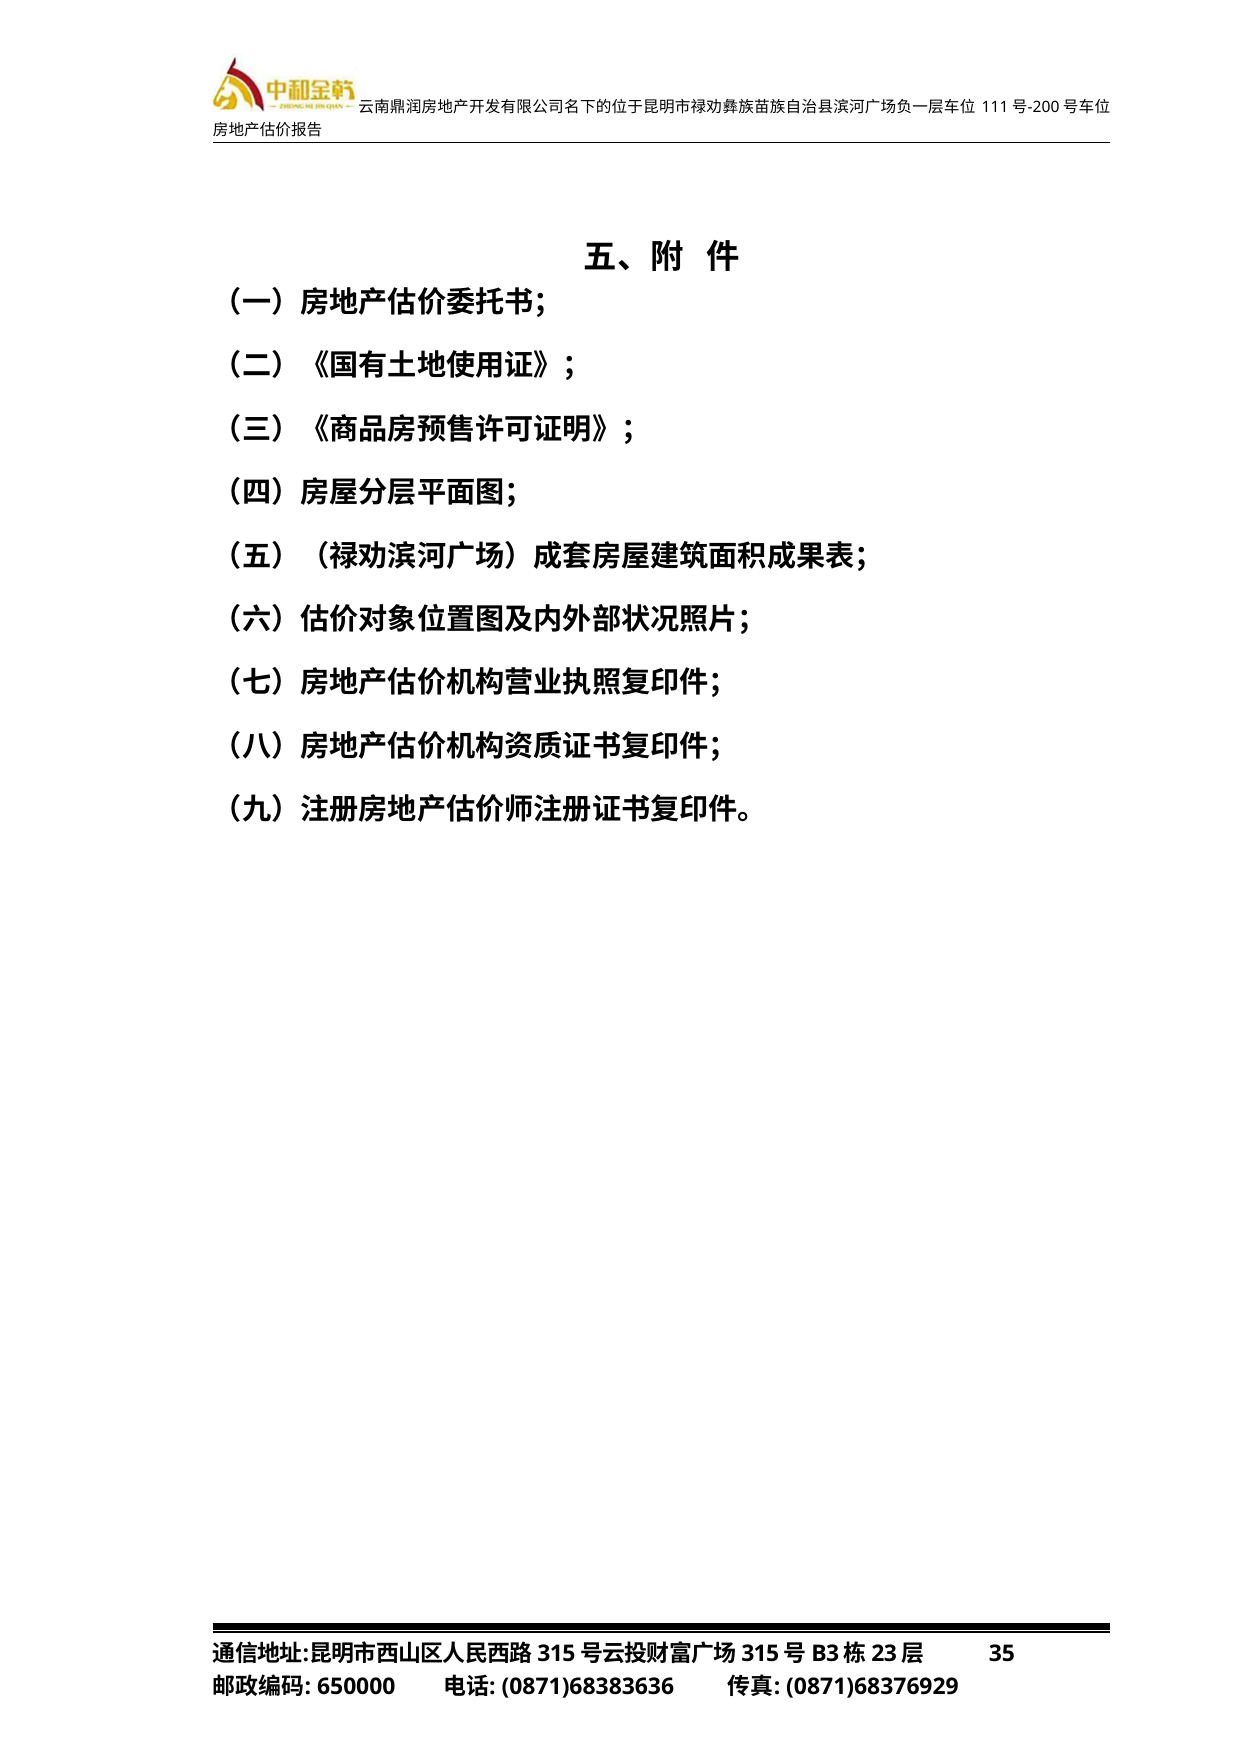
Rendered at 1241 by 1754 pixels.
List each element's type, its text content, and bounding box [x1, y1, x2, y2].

text （八）房地产估价机构资质证书复印件； [213, 722, 1110, 765]
text （一）房地产估价委托书； [213, 278, 1110, 321]
subtitle 五、附 件 [213, 230, 1110, 278]
text （六）估价对象位置图及内外部状况照片； [213, 596, 1110, 638]
text （五）（禄劝滨河广场）成套房屋建筑面积成果表； [213, 532, 1110, 574]
text （九）注册房地产估价师注册证书复印件。 [213, 786, 1110, 828]
text （三）《商品房预售许可证明》； [213, 405, 1110, 448]
picture [212, 53, 358, 113]
text （七）房地产估价机构营业执照复印件； [213, 659, 1110, 701]
text （四）房屋分层平面图； [213, 469, 1110, 511]
text （二）《国有土地使用证》； [213, 342, 1110, 384]
